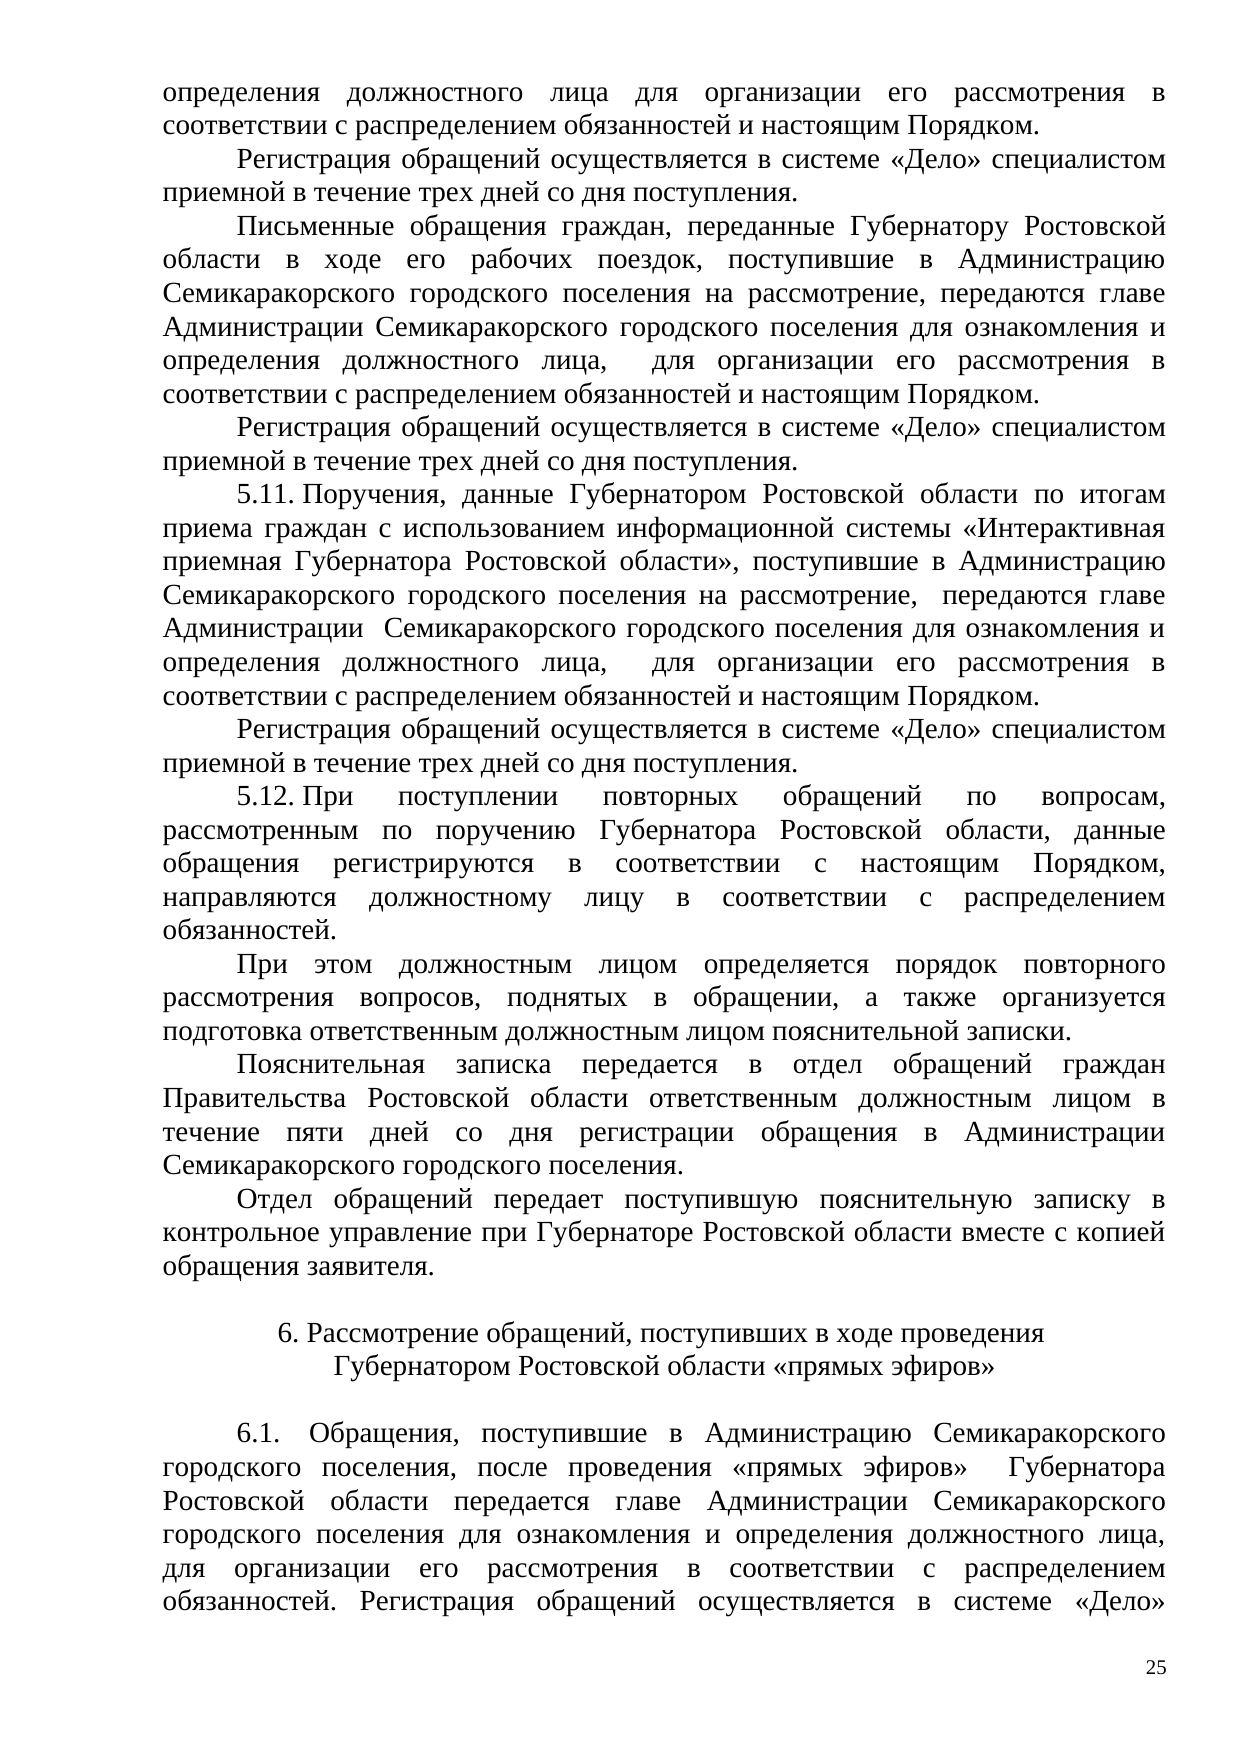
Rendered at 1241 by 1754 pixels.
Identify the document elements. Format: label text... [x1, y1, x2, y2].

text 5.12. При поступлении повторных обращений по вопросам, рассмотренным по поручению Губернатора Ростовской области, данные обращения регистрируются в соответствии с настоящим Порядком, направляются должностному лицу в соответствии с распределением обязанностей. [162, 778, 1166, 946]
text Пояснительная записка передается в отдел обращений граждан Правительства Ростовской области ответственным должностным лицом в течение пяти дней со дня регистрации обращения в Администрации Семикаракорского городского поселения. [162, 1047, 1166, 1181]
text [162, 1416, 1166, 1617]
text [162, 74, 1166, 141]
text Регистрация обращений осуществляется в системе «Дело» специалистом приемной в течение трех дней со дня поступления. [162, 711, 1166, 778]
text Отдел обращений передает поступившую пояснительную записку в контрольное управление при Губернаторе Ростовской области вместе с копией обращения заявителя. [162, 1181, 1166, 1281]
text Письменные обращения граждан, переданные Губернатору Ростовской области в ходе его рабочих поездок, поступившие в Администрацию Семикаракорского городского поселения на рассмотрение, передаются главе Администрации Семикаракорского городского поселения для ознакомления и определения должностного лица, для организации его рассмотрения в соответствии с распределением обязанностей и настоящим Порядком. [162, 208, 1166, 409]
text Регистрация обращений осуществляется в системе «Дело» специалистом приемной в течение трех дней со дня поступления. [162, 409, 1166, 476]
text 5.11. Поручения, данные Губернатором Ростовской области по итогам приема граждан с использованием информационной системы «Интерактивная приемная Губернатора Ростовской области», поступившие в Администрацию Семикаракорского городского поселения на рассмотрение, передаются главе Администрации Семикаракорского городского поселения для ознакомления и определения должностного лица, для организации его рассмотрения в соответствии с распределением обязанностей и настоящим Порядком. [162, 476, 1166, 711]
text При этом должностным лицом определяется порядок повторного рассмотрения вопросов, поднятых в обращении, а также организуется подготовка ответственным должностным лицом пояснительной записки. [162, 946, 1166, 1047]
text 6. Рассмотрение обращений, поступивших в ходе проведения Губернатором Ростовской области «прямых эфиров» [162, 1315, 1166, 1382]
text Регистрация обращений осуществляется в системе «Дело» специалистом приемной в течение трех дней со дня поступления. [162, 141, 1166, 208]
